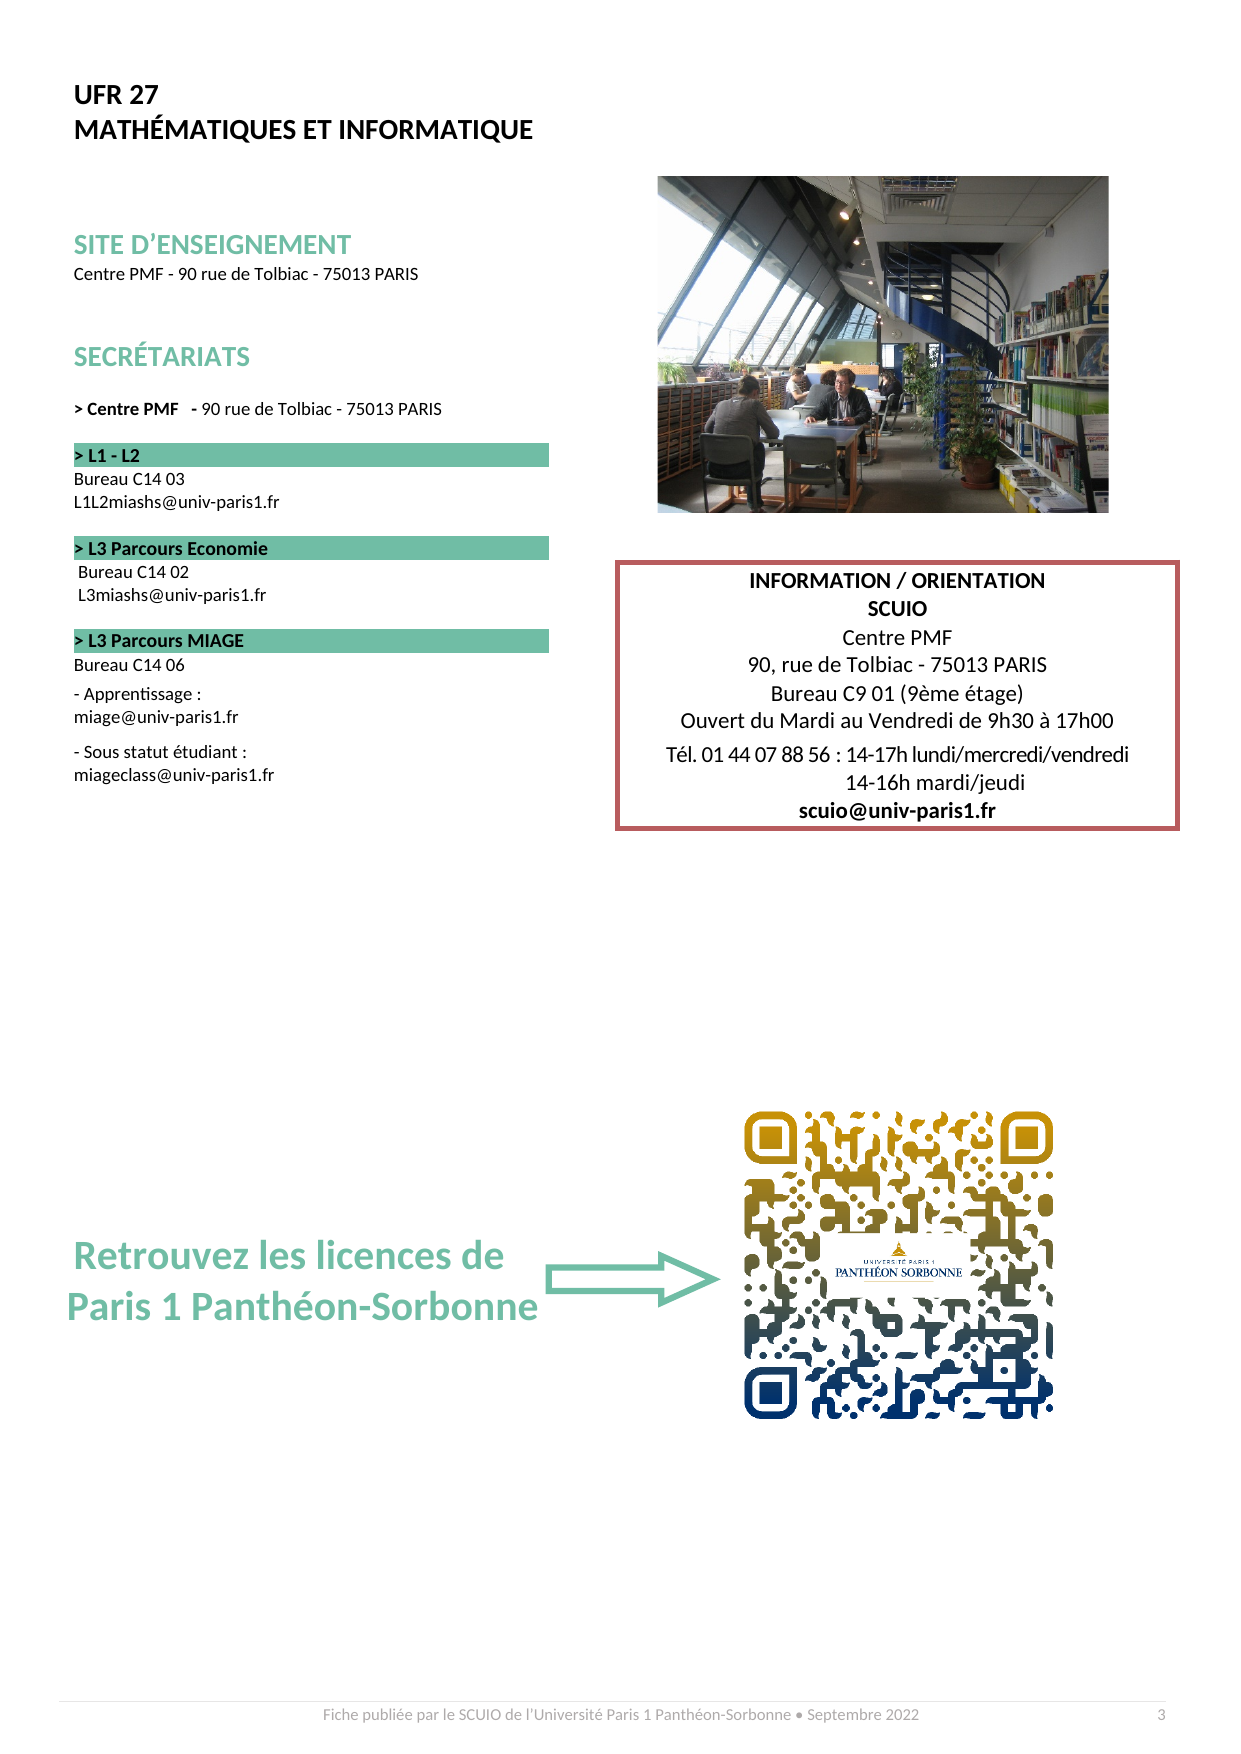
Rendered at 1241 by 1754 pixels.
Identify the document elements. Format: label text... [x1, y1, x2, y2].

table_header UFR 27 MATHÉMATIQUES ET INFORMATIQUE SITE D’ENSEIGNEMENT Centre PMF - 90 rue de Tolbiac - 75013 PARIS SECRÉTARIATS > Centre PMF - 90 rue de Tolbiac - 75013 PARIS > L1 - L2 Bureau C14 03 L1L2miashs@univ-paris1.fr > L3 Parcours Economie Bureau C14 02 L3miashs@univ-paris1.fr > L3 Parcours MIAGE Bureau C14 06 - Apprentissage : miage@univ-paris1.fr - Sous statut étudiant : miageclass@univ-paris1.fr Retrouvez les licences de Paris 1 Panthéon-Sorbonne [66, 76, 578, 1617]
picture [657, 176, 1109, 513]
picture [729, 1096, 1068, 1434]
table_header INFORMATION / ORIENTATION SCUIO Centre PMF 90, rue de Tolbiac - 75013 PARIS Bureau C9 01 (9ème étage) Ouvert du Mardi au Vendredi de 9h30 à 17h00 Tél. 01 44 07 88 56 : 14-17h lundi/mercredi/vendredi 14-16h mardi/jeudi scuio@univ-paris1.fr [578, 76, 1218, 1617]
